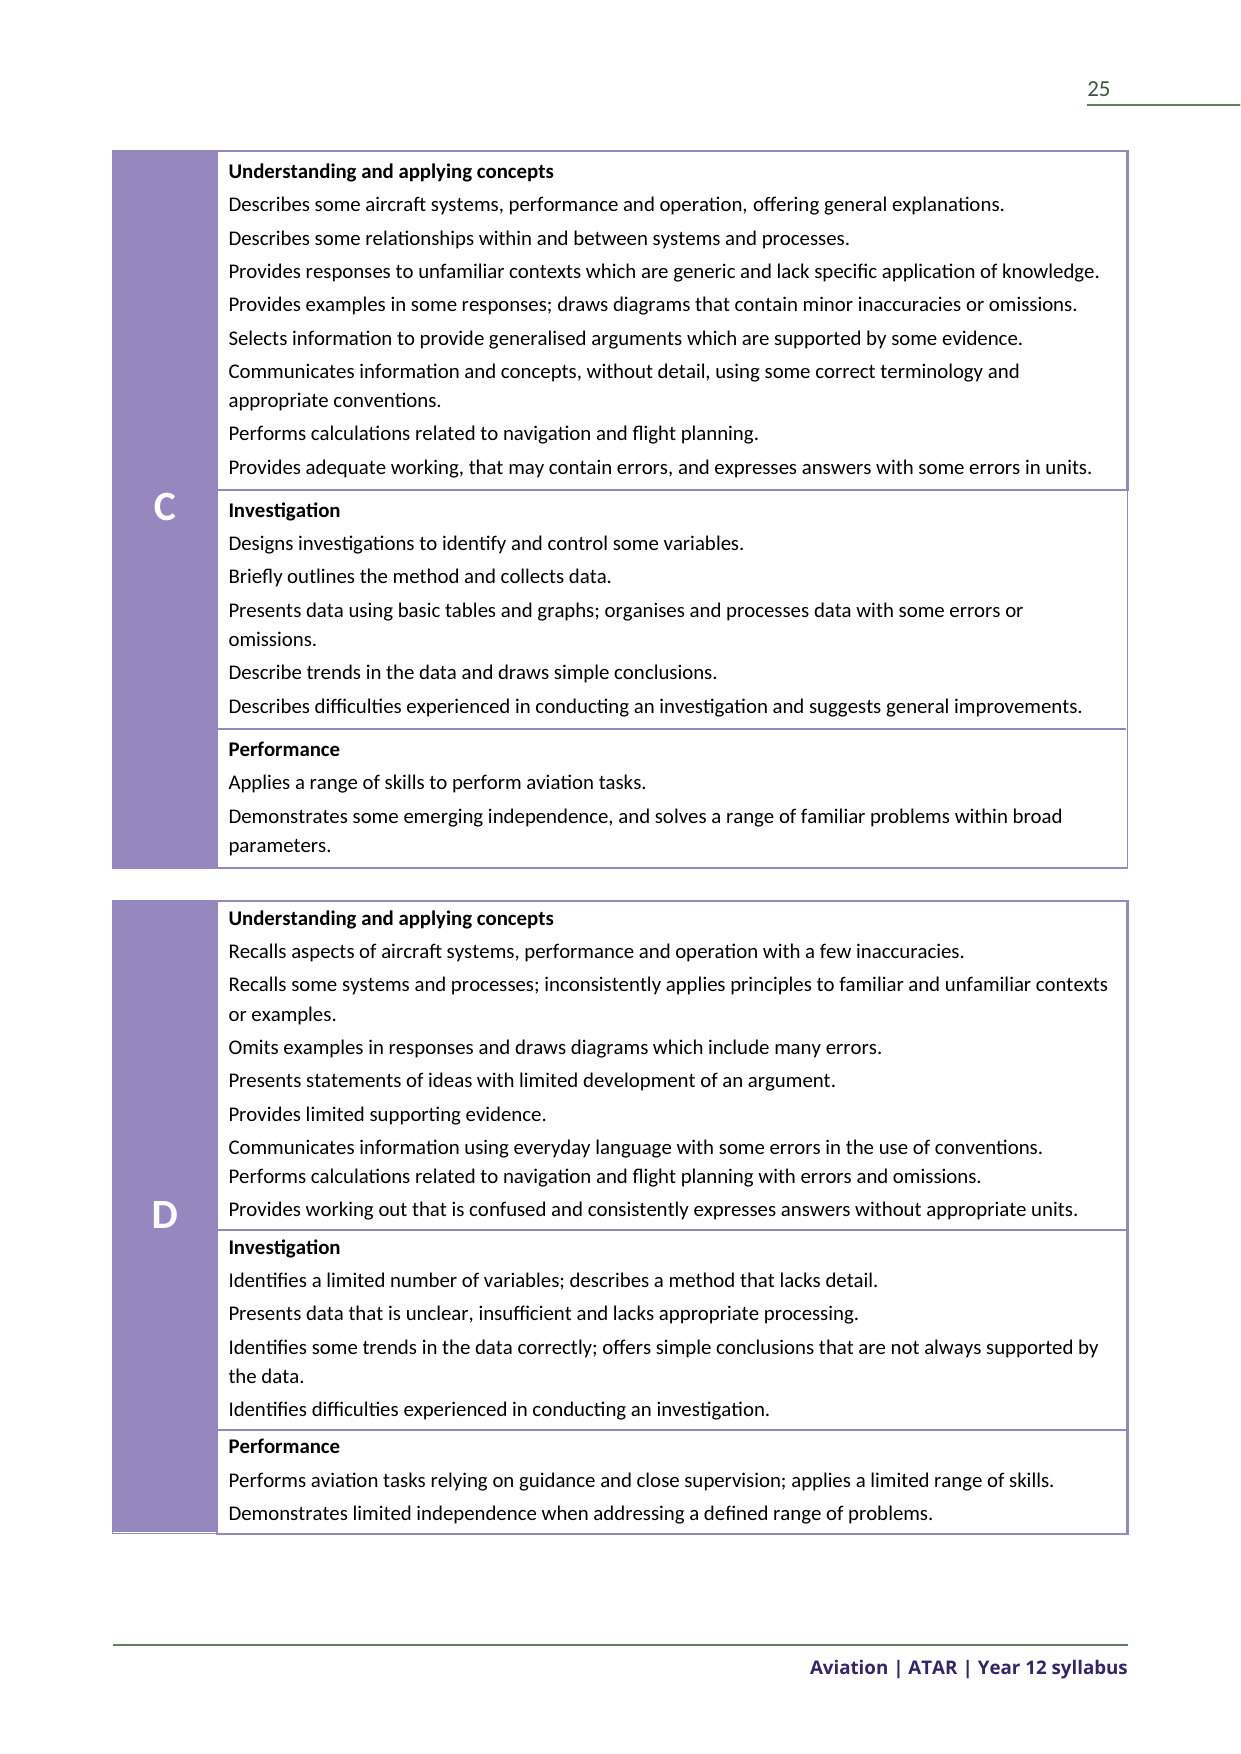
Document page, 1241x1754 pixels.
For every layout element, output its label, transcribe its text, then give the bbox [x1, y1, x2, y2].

table_cell Investigation Designs investigations to identify and control some variables. Briefly outlines the method and collects data. Presents data using basic tables and graphs; organises and processes data with some errors or omissions. Describe trends in the data and draws simple conclusions. Describes difficulties experienced in conducting an investigation and suggests general improvements. [218, 491, 1127, 728]
table_header C [113, 152, 216, 867]
table_header Understanding and applying concepts Recalls aspects of aircraft systems, performance and operation with a few inaccuracies. Recalls some systems and processes; inconsistently applies principles to familiar and unfamiliar contexts or examples. Omits examples in responses and draws diagrams which include many errors. Presents statements of ideas with limited development of an argument. Provides limited supporting evidence. Communicates information using everyday language with some errors in the use of conventions. Performs calculations related to navigation and flight planning with errors and omissions. Provides working out that is confused and consistently expresses answers without appropriate units. [218, 902, 1126, 1229]
table_header Understanding and applying concepts Describes some aircraft systems, performance and operation, offering general explanations. Describes some relationships within and between systems and processes. Provides responses to unfamiliar contexts which are generic and lack specific application of knowledge. Provides examples in some responses; draws diagrams that contain minor inaccuracies or omissions. Selects information to provide generalised arguments which are supported by some evidence. Communicates information and concepts, without detail, using some correct terminology and appropriate conventions. Performs calculations related to navigation and flight planning. Provides adequate working, that may contain errors, and expresses answers with some errors in units. [218, 152, 1126, 489]
table_cell Performance Applies a range of skills to perform aviation tasks. Demonstrates some emerging independence, and solves a range of familiar problems within broad parameters. [218, 728, 1127, 867]
table_cell Investigation Identifies a limited number of variables; describes a method that lacks detail. Presents data that is unclear, insufficient and lacks appropriate processing. Identifies some trends in the data correctly; offers simple conclusions that are not always supported by the data. Identifies difficulties experienced in conducting an investigation. [218, 1231, 1126, 1428]
table_cell Performance Performs aviation tasks relying on guidance and close supervision; applies a limited range of skills. Demonstrates limited independence when addressing a defined range of problems. [218, 1431, 1126, 1532]
table_header D [113, 902, 216, 1532]
